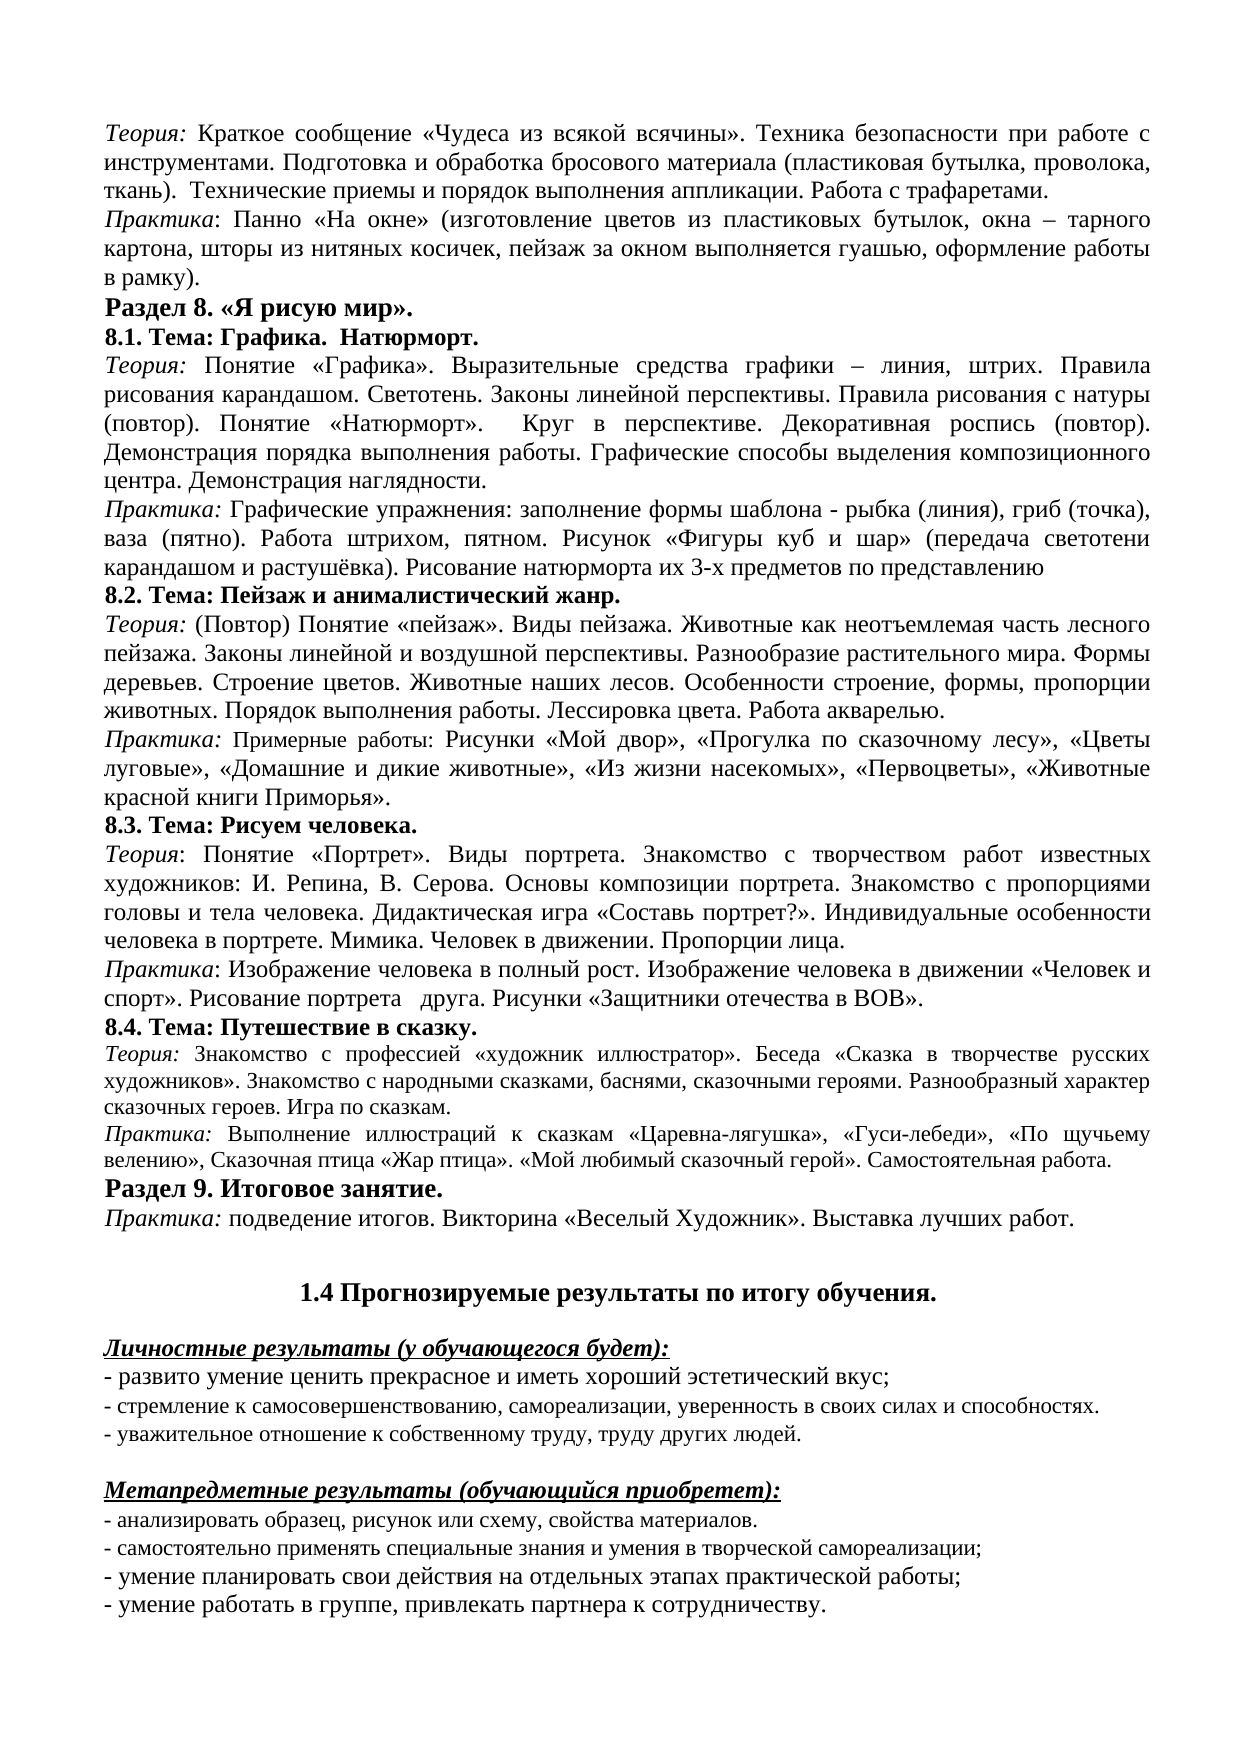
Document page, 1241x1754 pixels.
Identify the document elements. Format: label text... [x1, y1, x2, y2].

text Теория: (Повтор) Понятие «пейзаж». Виды пейзажа. Животные как неотъемлемая часть лесного пейзажа. Законы линейной и воздушной перспективы. Разнообразие растительного мира. Формы деревьев. Строение цветов. Животные наших лесов. Особенности строение, формы, пропорции животных. Порядок выполнения работы. Лессировка цвета. Работа акварелью. [103, 609, 1152, 724]
text 1.4 Прогнозируемые результаты по итогу обучения. [103, 1283, 1152, 1306]
text Практика: Выполнение иллюстраций к сказкам «Царевна-лягушка», «Гуси-лебеди», «По щучьему велению», Сказочная птица «Жар птица». «Мой любимый сказочный герой». Самостоятельная работа. [103, 1119, 1152, 1172]
text 8.4. Тема: Путешествие в сказку. [103, 1012, 1152, 1041]
text - умение планировать свои действия на отдельных этапах практической работы; [103, 1562, 1152, 1590]
text 8.1. Тема: Графика. Натюрморт. [103, 322, 1152, 351]
text 8.2. Тема: Пейзаж и анималистический жанр. [103, 581, 1152, 609]
text Теория: Знакомство с профессией «художник иллюстратор». Беседа «Сказка в творчестве русских художников». Знакомство с народными сказками, баснями, сказочными героями. Разнообразный характер сказочных героев. Игра по сказкам. [103, 1041, 1152, 1119]
text Раздел 8. «Я рисую мир». [103, 291, 1152, 322]
text - уважительное отношение к собственному труду, труду других людей. [103, 1419, 1152, 1447]
text - умение работать в группе, привлекать партнера к сотрудничеству. [103, 1590, 1152, 1619]
text - анализировать образец, рисунок или схему, свойства материалов. [103, 1504, 1152, 1533]
text Практика: Изображение человека в полный рост. Изображение человека в движении «Человек и спорт». Рисование портрета друга. Рисунки «Защитники отечества в ВОВ». [103, 954, 1152, 1012]
text Теория: Краткое сообщение «Чудеса из всякой всячины». Техника безопасности при работе с инструментами. Подготовка и обработка бросового материала (пластиковая бутылка, проволока, ткань). Технические приемы и порядок выполнения аппликации. Работа с трафаретами. [103, 118, 1152, 204]
text Теория: Понятие «Графика». Выразительные средства графики – линия, штрих. Правила рисования карандашом. Светотень. Законы линейной перспективы. Правила рисования с натуры (повтор). Понятие «Натюрморт». Круг в перспективе. Декоративная роспись (повтор). Демонстрация порядка выполнения работы. Графические способы выделения композиционного центра. Демонстрация наглядности. [103, 351, 1152, 494]
text Практика: Панно «На окне» (изготовление цветов из пластиковых бутылок, окна – тарного картона, шторы из нитяных косичек, пейзаж за окном выполняется гуашью, оформление работы в рамку). [103, 204, 1152, 291]
text Практика: Графические упражнения: заполнение формы шаблона - рыбка (линия), гриб (точка), ваза (пятно). Работа штрихом, пятном. Рисунок «Фигуры куб и шар» (передача светотени карандашом и растушёвка). Рисование натюрморта их 3-х предметов по представлению [103, 494, 1152, 581]
text Теория: Понятие «Портрет». Виды портрета. Знакомство с творчеством работ известных художников: И. Репина, В. Серова. Основы композиции портрета. Знакомство с пропорциями головы и тела человека. Дидактическая игра «Составь портрет?». Индивидуальные особенности человека в портрете. Мимика. Человек в движении. Пропорции лица. [103, 839, 1152, 954]
text Практика: подведение итогов. Викторина «Веселый Художник». Выставка лучших работ. [103, 1203, 1152, 1232]
text Метапредметные результаты (обучающийся приобретет): [103, 1476, 1152, 1504]
text Практика: Примерные работы: Рисунки «Мой двор», «Прогулка по сказочному лесу», «Цветы луговые», «Домашние и дикие животные», «Из жизни насекомых», «Первоцветы», «Животные красной книги Приморья». [103, 724, 1152, 811]
text Личностные результаты (у обучающегося будет): [103, 1333, 1152, 1362]
text 8.3. Тема: Рисуем человека. [103, 811, 1152, 839]
text - стремление к самосовершенствованию, самореализации, уверенность в своих силах и способностях. [103, 1390, 1152, 1419]
text - самостоятельно применять специальные знания и умения в творческой самореализации; [103, 1533, 1152, 1562]
text - развито умение ценить прекрасное и иметь хороший эстетический вкус; [103, 1362, 1152, 1390]
text Раздел 9. Итоговое занятие. [103, 1172, 1152, 1203]
